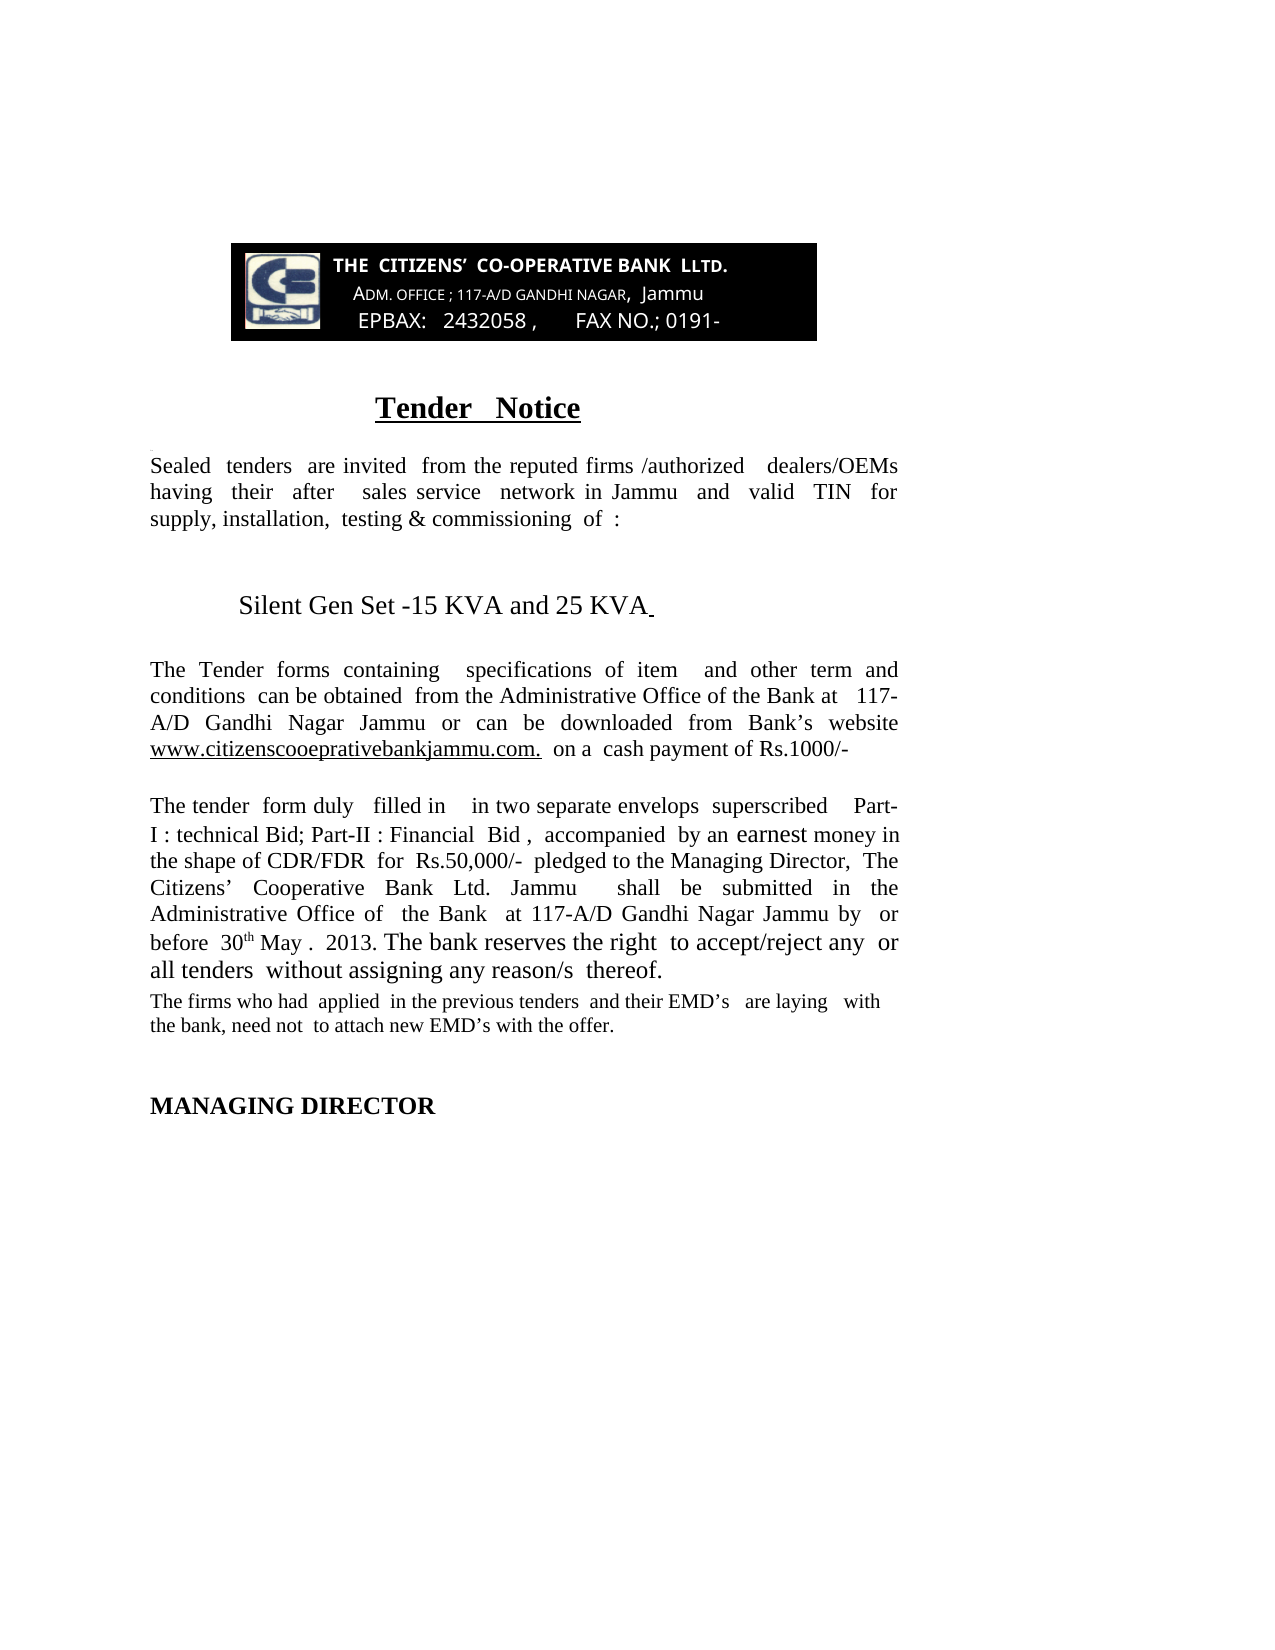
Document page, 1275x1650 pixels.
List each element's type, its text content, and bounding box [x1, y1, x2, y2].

picture [245, 253, 321, 329]
text MANAGING DIRECTOR [150, 1091, 1125, 1120]
text Silent Gen Set -15 KVA and 25 KVA [150, 589, 900, 620]
text Tender Notice [300, 390, 1125, 426]
text Sealed tenders are invited from the reputed firms /authorized dealers/OEMs having their after sales service network in Jammu and valid TIN for supply, installation, testing & commissioning of : [150, 452, 900, 531]
text The Tender forms containing specifications of item and other term and conditions can be obtained from the Administrative Office of the Bank at 117-A/D Gandhi Nagar Jammu or can be downloaded from Bank’s website www.citizenscooeprativebankjammu.com. on a cash payment of Rs.1000/- [150, 656, 900, 761]
text The tender form duly filled in in two separate envelops superscribed Part-I : technical Bid; Part-II : Financial Bid , accompanied by an earnest money in the shape of CDR/FDR for Rs.50,000/- pledged to the Managing Director, The Citizens’ Cooperative Bank Ltd. Jammu shall be submitted in the Administrative Office of the Bank at 117-A/D Gandhi Nagar Jammu by or before 30th May . 2013. The bank reserves the right to accept/reject any or all tenders without assigning any reason/s thereof. [150, 792, 900, 984]
text The firms who had applied in the previous tenders and their EMD’s are laying with the bank, need not to attach new EMD’s with the offer. [150, 989, 900, 1037]
